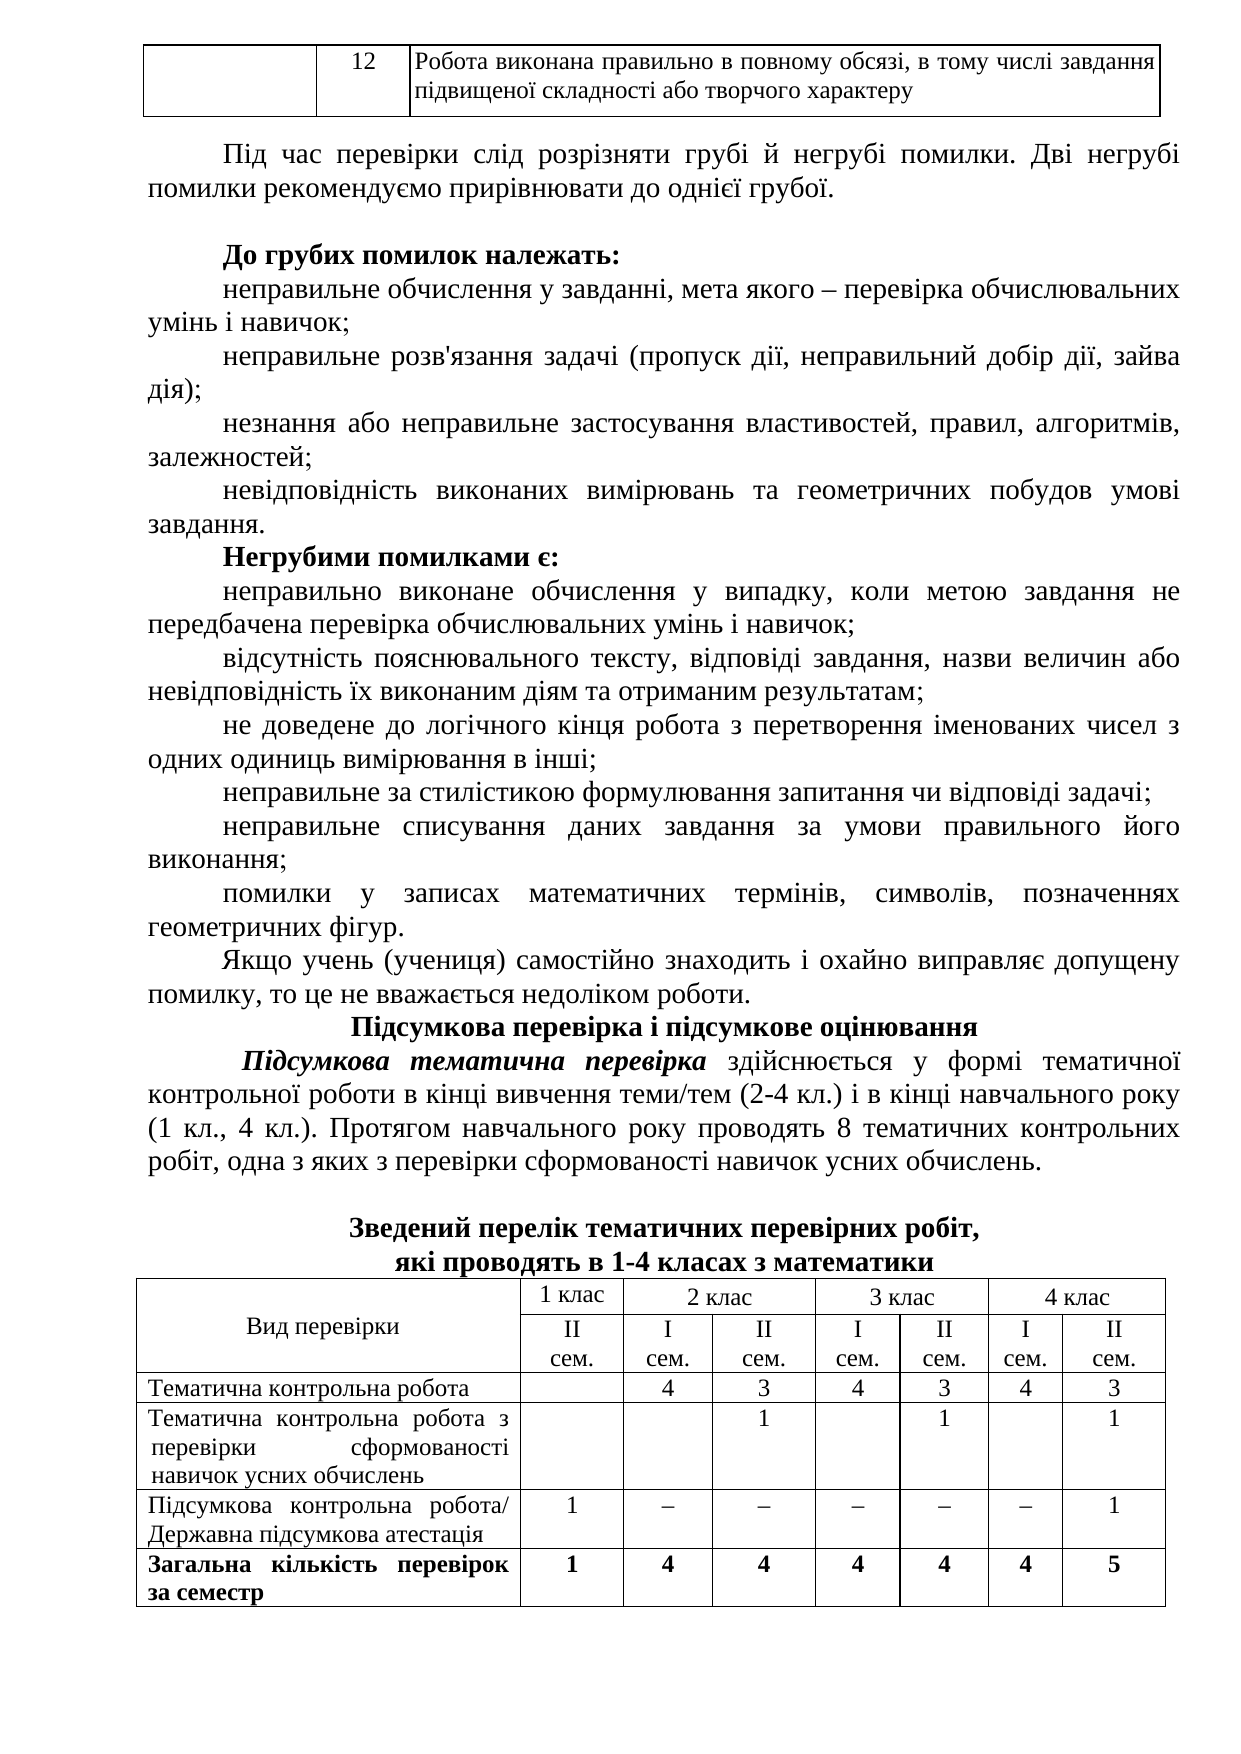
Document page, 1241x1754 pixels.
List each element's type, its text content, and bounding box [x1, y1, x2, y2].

table_cell 4 [713, 1549, 815, 1606]
table_cell Робота виконана правильно в повному обсязі, в тому числі завдання підвищеної складності або творчого характеру [411, 46, 1159, 116]
table_cell 5 [1063, 1549, 1165, 1606]
table_cell [989, 1403, 1062, 1489]
table_cell Тематична контрольна робота [137, 1373, 520, 1402]
text Під час перевірки слід розрізняти грубі й негрубі помилки. Дві негрубі помилки рекомендуємо прирівнювати до однієї грубої. [148, 137, 1181, 204]
table_cell – [901, 1490, 988, 1548]
table_cell 4 [901, 1549, 988, 1606]
table_cell Загальна кількість перевірок за семестр [137, 1549, 520, 1606]
text невідповідність виконаних вимірювань та геометричних побудов умові завдання. [148, 472, 1181, 539]
text До грубих помилок належать: [148, 237, 1181, 271]
table_header Вид перевірки [137, 1279, 520, 1372]
text Підсумкова тематична перевірка здійснюється у формі тематичної контрольної роботи в кінці вивчення теми/тем (2-4 кл.) і в кінці навчального року (1 кл., 4 кл.). Протягом навчального року проводять 8 тематичних контрольних робіт, одна з яких з перевірки сформованості навичок усних обчислень. [148, 1043, 1181, 1177]
table_cell [816, 1403, 899, 1489]
table_cell – [713, 1490, 815, 1548]
table_cell 4 [624, 1549, 712, 1606]
text неправильне списування даних завдання за умови правильного його виконання [148, 808, 1181, 875]
table_cell 4 [816, 1373, 899, 1402]
table_cell 1 [521, 1490, 623, 1548]
text неправильне за стилістикою формулювання запитання чи відповіді задачі [148, 774, 1181, 808]
table_cell 1 [901, 1403, 988, 1489]
table_header 1 клас [521, 1279, 623, 1313]
table_cell І сем. [989, 1315, 1062, 1372]
table_cell [624, 1403, 712, 1489]
table_header 4 клас [989, 1279, 1165, 1313]
table_cell 1 [1063, 1490, 1165, 1548]
table_cell 1 [713, 1403, 815, 1489]
table_cell – [989, 1490, 1062, 1548]
table_header 3 клас [816, 1279, 988, 1313]
table_cell – [816, 1490, 899, 1548]
table_cell Підсумкова контрольна робота/ Державна підсумкова атестація [137, 1490, 520, 1548]
table_cell ІІ сем. [713, 1315, 815, 1372]
table_cell [521, 1403, 623, 1489]
table_cell 1 [1063, 1403, 1165, 1489]
table_cell [521, 1373, 623, 1402]
table_cell 1 [521, 1549, 623, 1606]
text неправильно виконане обчислення у випадку, коли метою завдання не передбачена перевірка обчислювальних умінь і навичок; [148, 573, 1181, 640]
text неправильне обчислення у завданні, мета якого – перевірка обчислювальних умінь і навичок [148, 271, 1181, 338]
table_cell ІІ сем. [901, 1315, 988, 1372]
table_cell – [624, 1490, 712, 1548]
table_cell Тематична контрольна робота з перевірки сформованості навичок усних обчислень [137, 1403, 520, 1489]
text не доведене до логічного кінця робота з перетворення іменованих чисел з одних одиниць вимірювання в інші; [148, 707, 1181, 774]
table_header 2 клас [624, 1279, 815, 1313]
text Підсумкова перевірка і підсумкове оцінювання [148, 1009, 1181, 1043]
text відсутність пояснювального тексту, відповіді завдання, назви величин або невідповідність їх виконаним діям та отриманим результатам [148, 640, 1181, 707]
table_cell 3 [1063, 1373, 1165, 1402]
text незнання або неправильне застосування властивостей, правил, алгоритмів, залежностей [148, 405, 1181, 472]
table_cell 4 [989, 1373, 1062, 1402]
table_cell 3 [901, 1373, 988, 1402]
text Зведений перелік тематичних перевірних робіт, [148, 1211, 1181, 1244]
text які проводять в 1-4 класах з математики [148, 1244, 1181, 1278]
table_cell ІІ сем. [521, 1315, 623, 1372]
text Негрубими помилками є: [148, 539, 1181, 573]
table_cell ІІ сем. [1063, 1315, 1165, 1372]
text неправильне розв'язання задачі (пропуск дії, неправильний добір дії, зайва дія) [148, 338, 1181, 405]
table_cell 4 [816, 1549, 899, 1606]
text помилки у записах математичних термінів, символів, позначеннях геометричних фігур. [148, 875, 1181, 942]
table_cell 4 [989, 1549, 1062, 1606]
table_cell 12 [317, 46, 409, 116]
text Якщо учень (учениця) самостійно знаходить і охайно виправляє допущену помилку, то це не вважається недоліком роботи. [148, 942, 1181, 1009]
table_cell І сем. [624, 1315, 712, 1372]
table_cell 3 [713, 1373, 815, 1402]
table_cell І сем. [816, 1315, 899, 1372]
table_cell 4 [624, 1373, 712, 1402]
